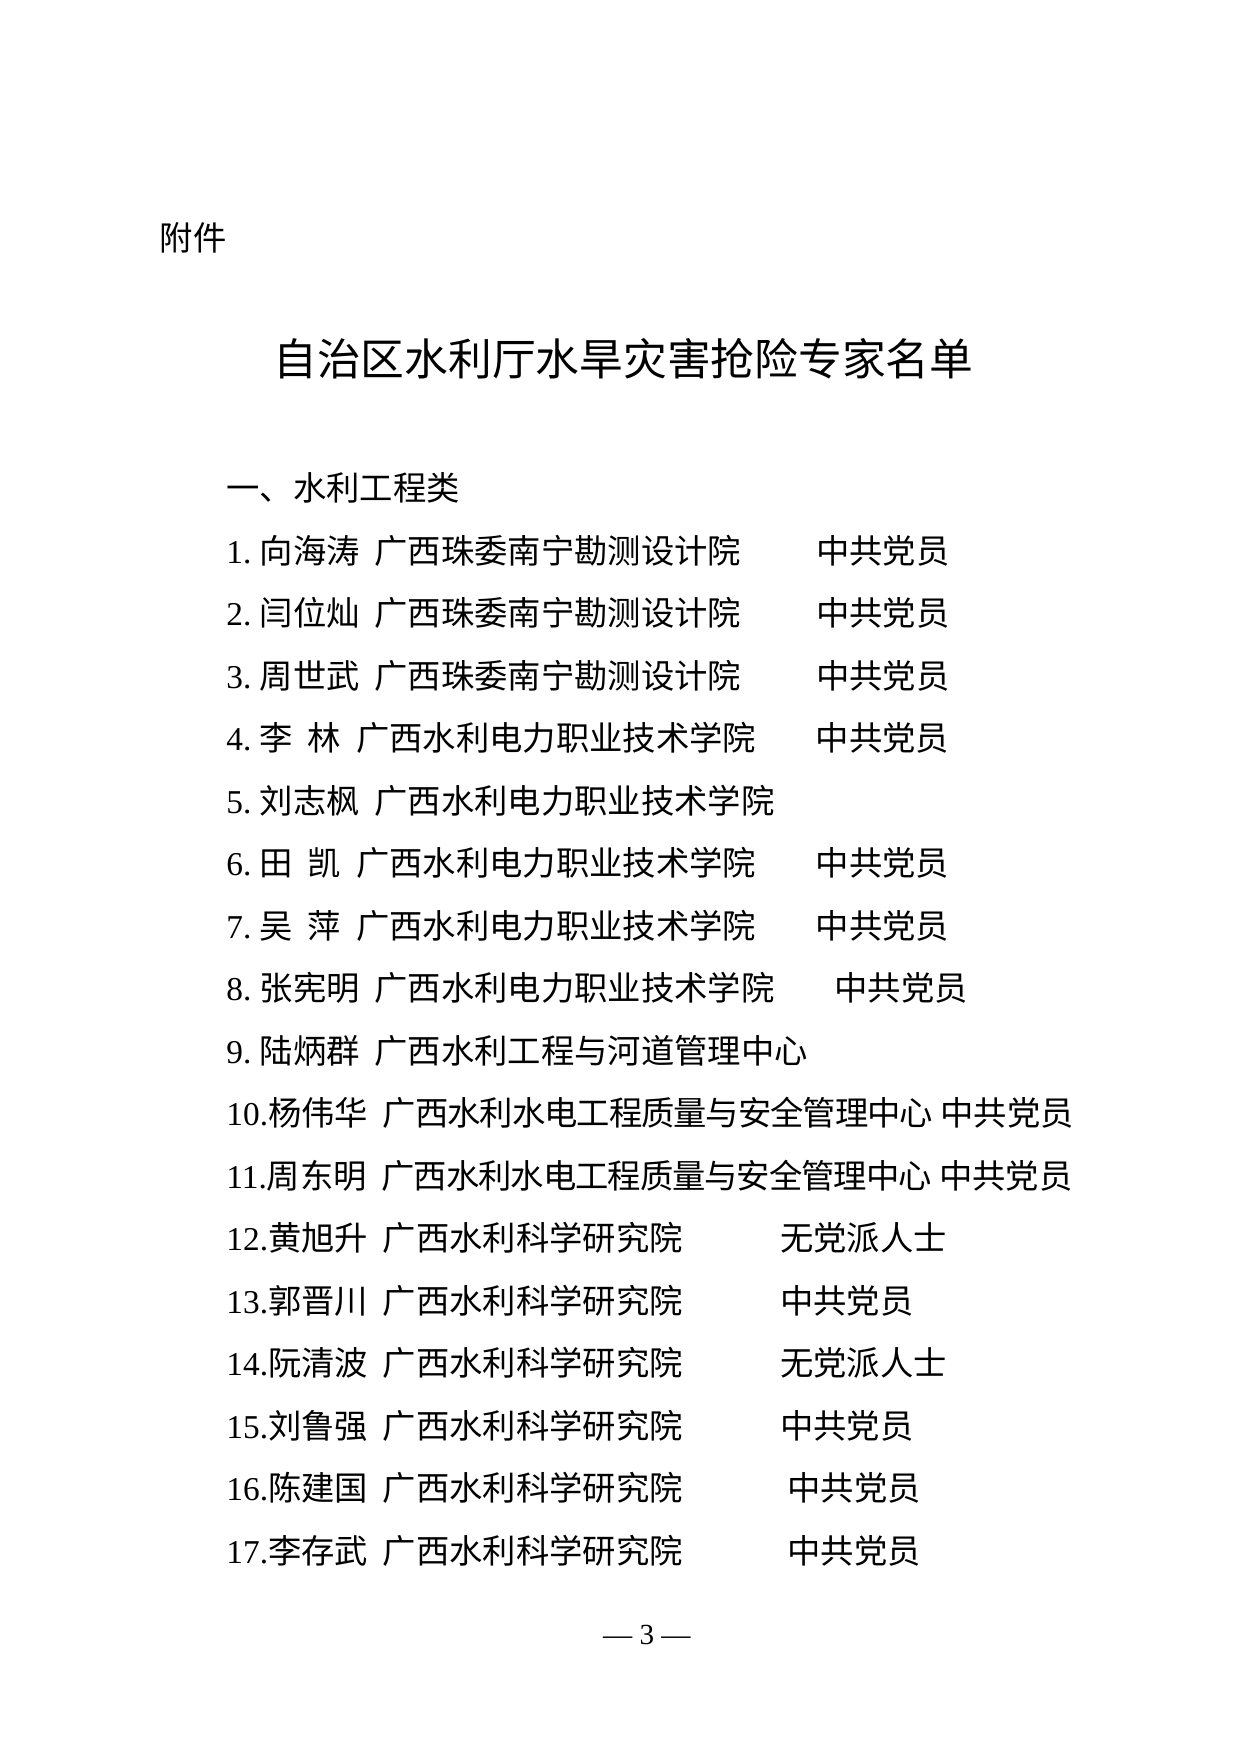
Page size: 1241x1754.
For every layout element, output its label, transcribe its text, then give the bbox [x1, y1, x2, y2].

text 1. 向海涛 广西珠委南宁勘测设计院 中共党员 [159, 513, 1087, 576]
list 9. 陆炳群 广西水利工程与河道管理中心 [159, 1013, 1087, 1076]
list 17.李存武 广西水利科学研究院 中共党员 [159, 1513, 1087, 1576]
list 6. 田 凯 广西水利电力职业技术学院 中共党员 [159, 826, 1087, 888]
list 7. 吴 萍 广西水利电力职业技术学院 中共党员 [159, 888, 1087, 951]
list 2. 闫位灿 广西珠委南宁勘测设计院 中共党员 [159, 576, 1087, 638]
list 10.杨伟华 广西水利水电工程质量与安全管理中心 中共党员 [159, 1076, 1087, 1138]
list 12.黄旭升 广西水利科学研究院 无党派人士 [159, 1201, 1087, 1263]
list 5. 刘志枫 广西水利电力职业技术学院 [159, 763, 1087, 826]
list 15.刘鲁强 广西水利科学研究院 中共党员 [159, 1388, 1087, 1451]
text 附件 [159, 201, 1087, 263]
list 3. 周世武 广西珠委南宁勘测设计院 中共党员 [159, 638, 1087, 701]
list 14.阮清波 广西水利科学研究院 无党派人士 [159, 1326, 1087, 1388]
list 周东明 广西水利水电工程质量与安全管理中心 中共党员 [159, 1138, 1087, 1201]
list 13.郭晋川 广西水利科学研究院 中共党员 [159, 1263, 1087, 1326]
list 一、水利工程类 [159, 451, 1087, 513]
list 16.陈建国 广西水利科学研究院 中共党员 [159, 1451, 1087, 1513]
list 8. 张宪明 广西水利电力职业技术学院 中共党员 [159, 951, 1087, 1013]
text 自治区水利厅水旱灾害抢险专家名单 [159, 326, 1087, 388]
list 4. 李 林 广西水利电力职业技术学院 中共党员 [159, 701, 1087, 763]
